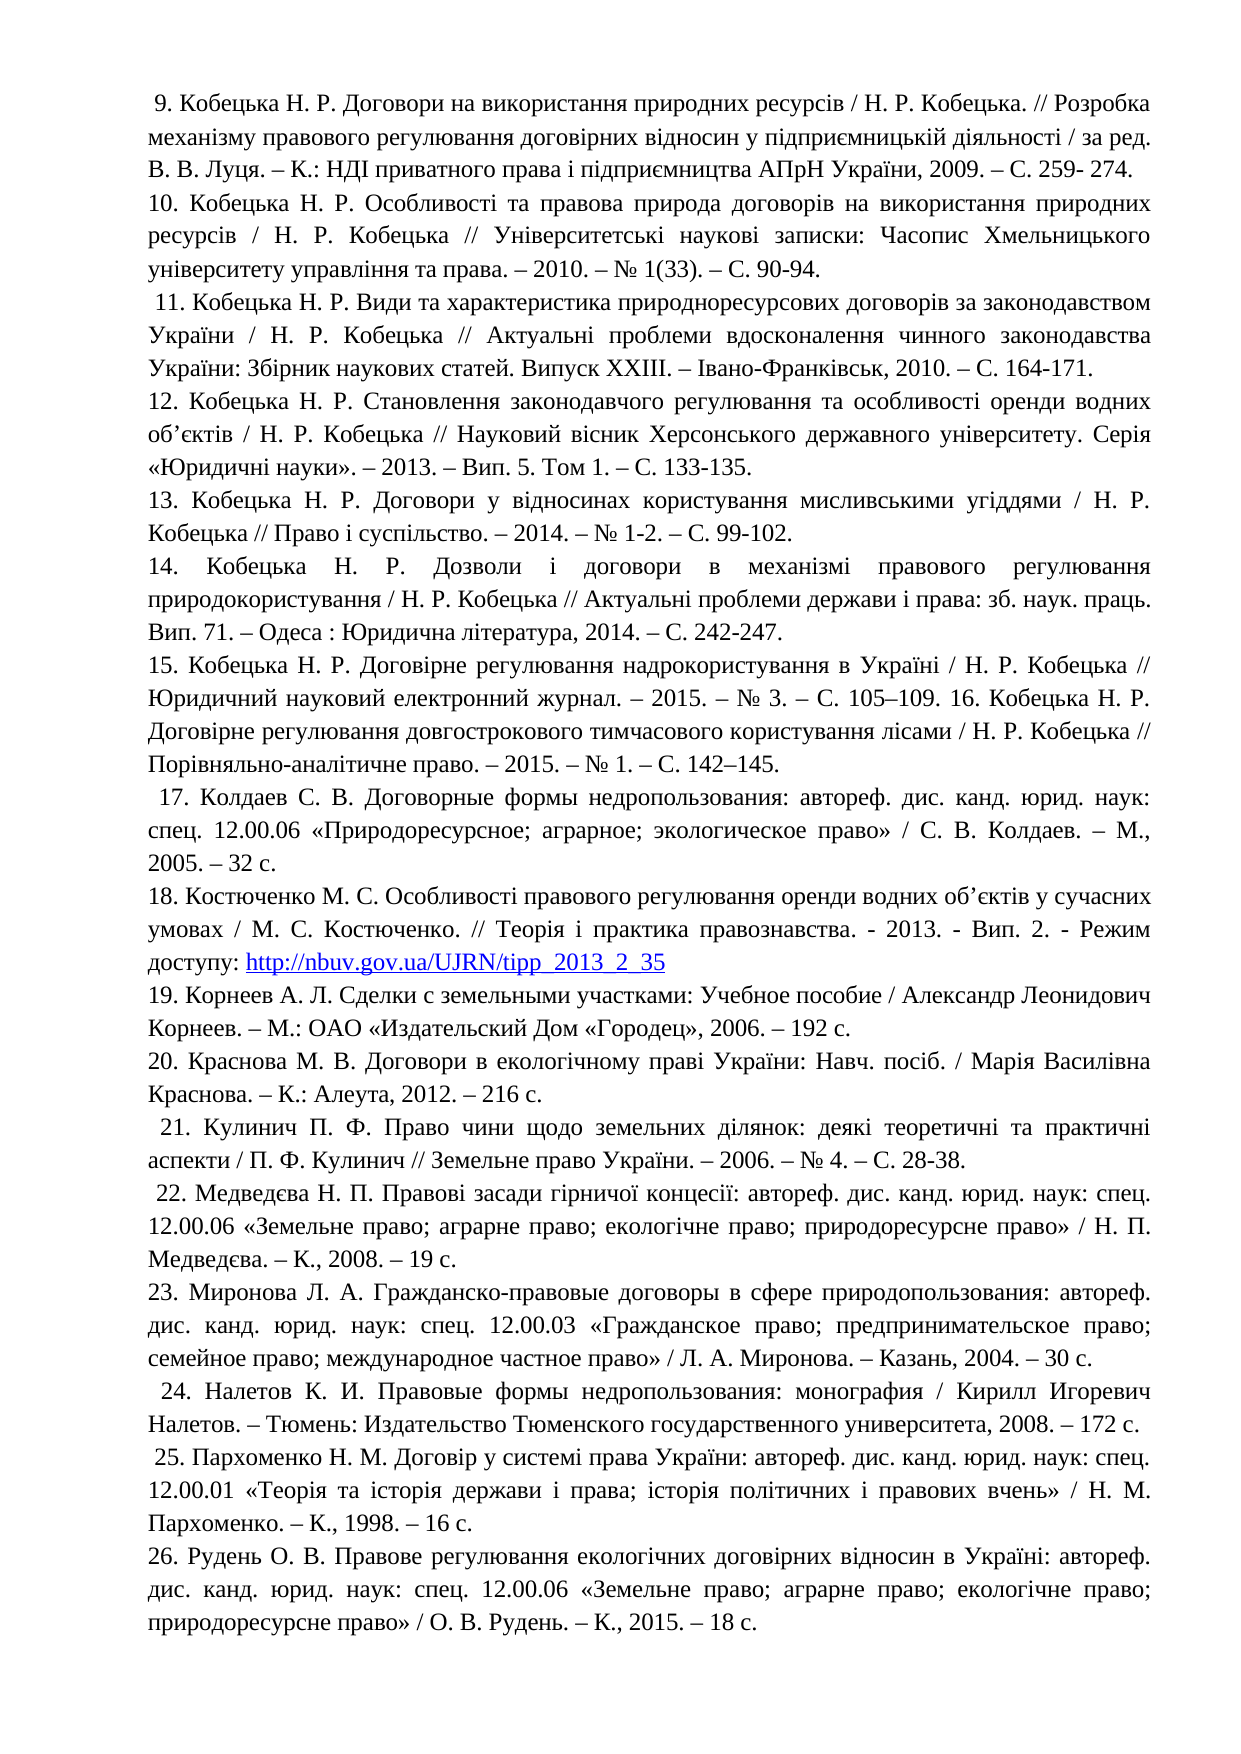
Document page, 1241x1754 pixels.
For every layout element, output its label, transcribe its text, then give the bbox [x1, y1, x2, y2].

text 13. Кобецька Н. Р. Договори у відносинах користування мисливськими угіддями / Н. Р. Кобецька // Право і суспільство. – 2014. – № 1-2. – С. 99-102. [148, 485, 1152, 547]
text 19. Корнеев А. Л. Сделки с земельными участками: Учебное пособие / Александр Леонидович Корнеев. – М.: ОАО «Издательский Дом «Городец», 2006. – 192 с. [148, 980, 1152, 1042]
text 24. Налетов К. И. Правовые формы недропользования: монография / Кирилл Игоревич Налетов. – Тюмень: Издательство Тюменского государственного университета, 2008. – 172 с. [148, 1376, 1152, 1438]
text 10. Кобецька Н. Р. Особливості та правова природа договорів на використання природних ресурсів / Н. Р. Кобецька // Університетські наукові записки: Часопис Хмельницького університету управління та права. – 2010. – № 1(33). – С. 90-94. [148, 188, 1152, 282]
text 21. Кулинич П. Ф. Право чини щодо земельних ділянок: деякі теоретичні та практичні аспекти / П. Ф. Кулинич // Земельне право України. – 2006. – № 4. – С. 28-38. [148, 1112, 1152, 1174]
text 9. Кобецька Н. Р. Договори на використання природних ресурсів / Н. Р. Кобецька. // Розробка механізму правового регулювання договірних відносин у підприємницькій діяльності / за ред. В. В. Луця. – К.: НДІ приватного права і підприємництва АПрН України, 2009. – С. 259- 274. [148, 88, 1152, 183]
text 23. Миронова Л. А. Гражданско-правовые договоры в сфере природопользования: автореф. дис. канд. юрид. наук: спец. 12.00.03 «Гражданское право; предпринимательское право; семейное право; международное частное право» / Л. А. Миронова. – Казань, 2004. – 30 с. [148, 1277, 1152, 1372]
text 26. Рудень О. В. Правове регулювання екологічних договірних відносин в Україні: автореф. дис. канд. юрид. наук: спец. 12.00.06 «Земельне право; аграрне право; екологічне право; природоресурсне право» / О. В. Рудень. – К., 2015. – 18 с. [148, 1541, 1152, 1636]
text 22. Медведєва Н. П. Правові засади гірничої концесії: автореф. дис. канд. юрид. наук: спец. 12.00.06 «Земельне право; аграрне право; екологічне право; природоресурсне право» / Н. П. Медведєва. – К., 2008. – 19 с. [148, 1178, 1152, 1273]
text 17. Колдаев С. В. Договорные формы недропользования: автореф. дис. канд. юрид. наук: спец. 12.00.06 «Природоресурсное; аграрное; экологическое право» / С. В. Колдаев. – М., 2005. – 32 с. [148, 782, 1152, 877]
text 18. Костюченко М. С. Особливості правового регулювання оренди водних об’єктів у сучасних умовах / М. С. Костюченко. // Теорія і практика правознавства. - 2013. - Вип. 2. - Режим доступу: http://nbuv.gov.ua/UJRN/tipp_2013_2_35 [148, 881, 1152, 976]
text 14. Кобецька Н. Р. Дозволи і договори в механізмі правового регулювання природокористування / Н. Р. Кобецька // Актуальні проблеми держави і права: зб. наук. праць. Вип. 71. – Одеса : Юридична література, 2014. – С. 242-247. [148, 551, 1152, 646]
text 12. Кобецька Н. Р. Становлення законодавчого регулювання та особливості оренди водних об’єктів / Н. Р. Кобецька // Науковий вісник Херсонського державного університету. Серія «Юридичні науки». – 2013. – Вип. 5. Том 1. – С. 133-135. [148, 386, 1152, 481]
text 20. Краснова М. В. Договори в екологічному праві України: Навч. посіб. / Марія Василівна Краснова. – К.: Алеута, 2012. – 216 с. [148, 1046, 1152, 1108]
text 11. Кобецька Н. Р. Види та характеристика природноресурсових договорів за законодавством України / Н. Р. Кобецька // Актуальні проблеми вдосконалення чинного законодавства України: Збірник наукових статей. Випуск ХХІІІ. – Івано-Франківськ, 2010. – С. 164-171. [148, 287, 1152, 381]
text 15. Кобецька Н. Р. Договірне регулювання надрокористування в Україні / Н. Р. Кобецька // Юридичний науковий електронний журнал. – 2015. – № 3. – С. 105–109. 16. Кобецька Н. Р. Договірне регулювання довгострокового тимчасового користування лісами / Н. Р. Кобецька // Порівняльно-аналітичне право. – 2015. – № 1. – С. 142–145. [148, 650, 1152, 778]
text 25. Пархоменко Н. М. Договір у системі права України: автореф. дис. канд. юрид. наук: спец. 12.00.01 «Теорія та історія держави і права; історія політичних і правових вчень» / Н. М. Пархоменко. – К., 1998. – 16 с. [148, 1442, 1152, 1537]
